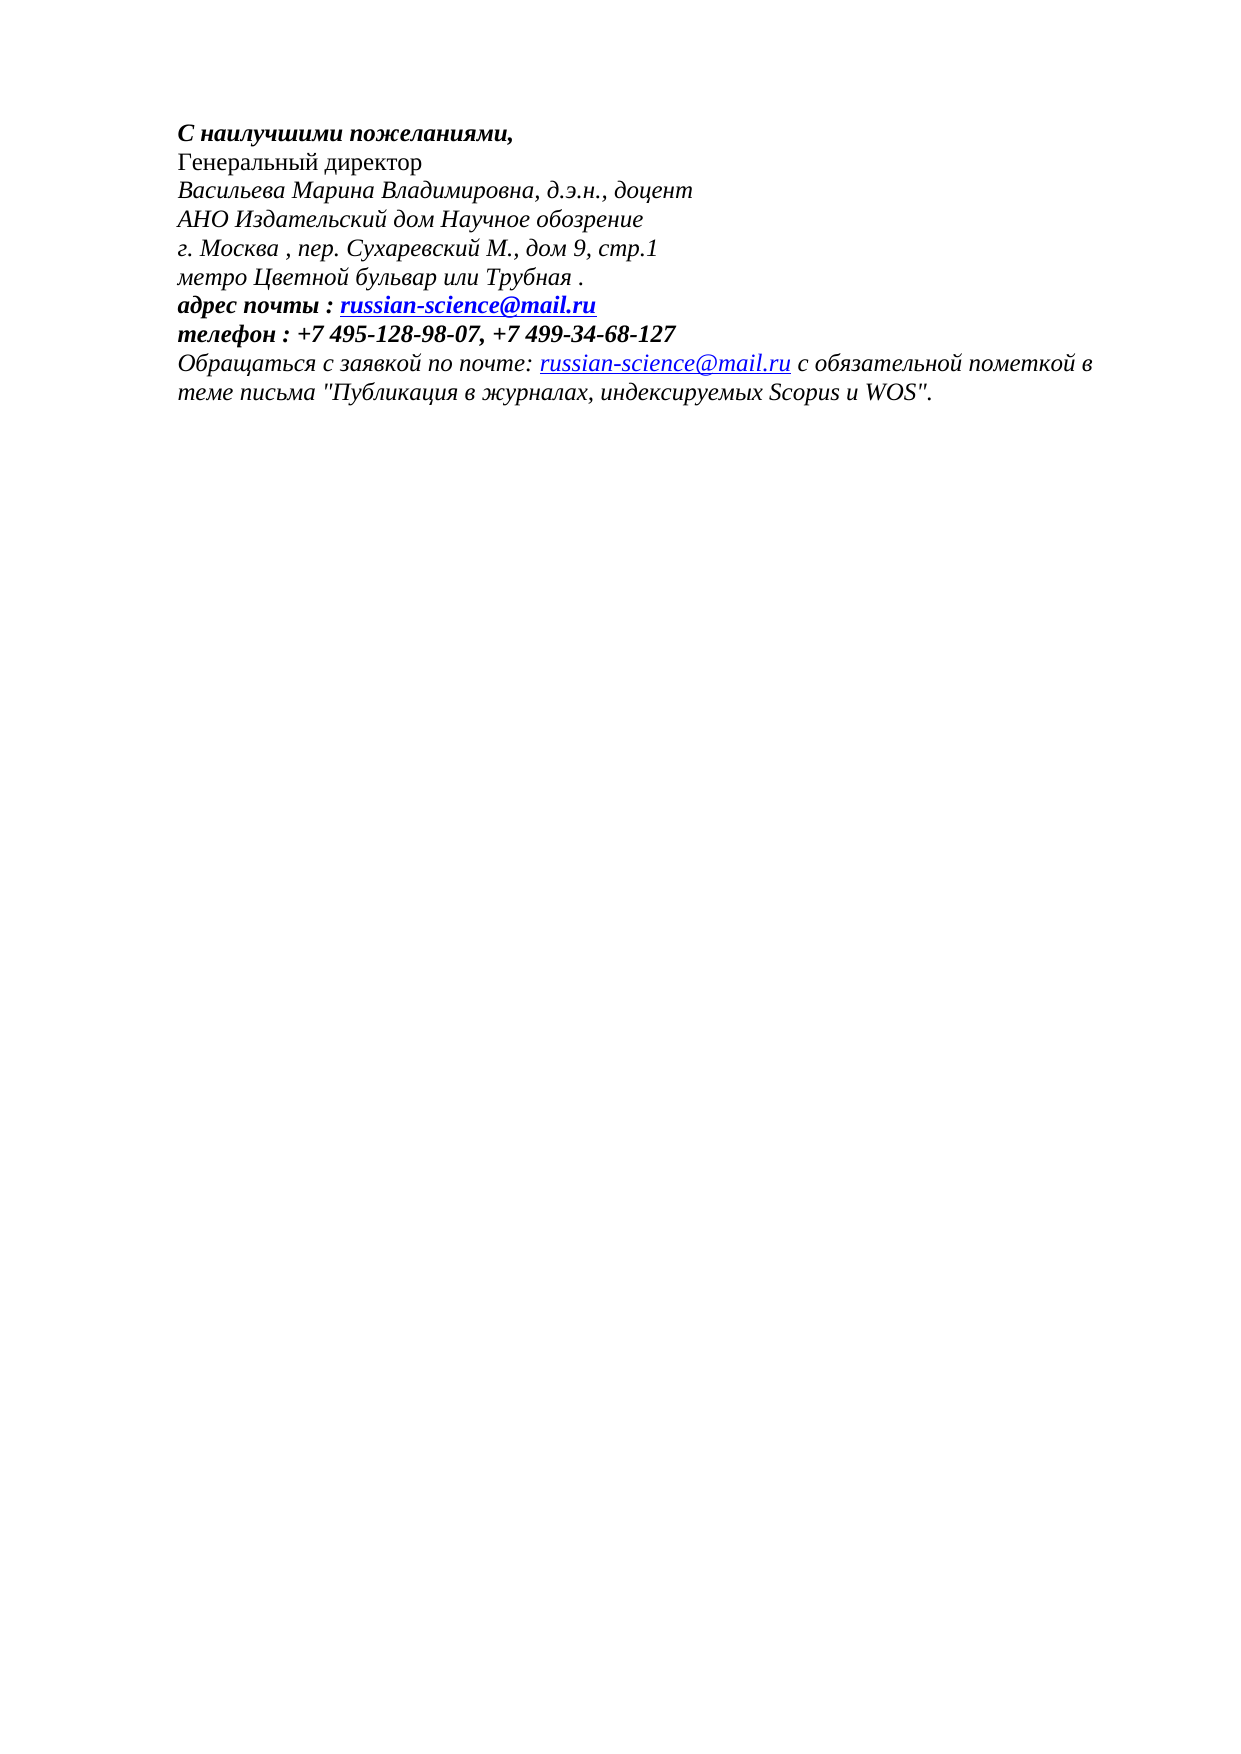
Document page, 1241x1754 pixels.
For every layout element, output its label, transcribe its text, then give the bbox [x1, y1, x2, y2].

text С наилучшими пожеланиями, Генеральный директор Васильева Марина Владимировна, д.э.н., доцент AHO Издательский дом Научное обозрение г. Москва , пер. Сухаревский М., дом 9, стр.1 метро Цветной бульвар или Трубная . адрес почты : russian-science@mail.ru телефон : +7 495-128-98-07, +7 499-34-68-127 Обращаться с заявкой по почте: russian-science@mail.ru с обязательной пометкой в теме письма "Публикация в журналах, индексируемых Scopus и WOS". [177, 118, 1152, 406]
